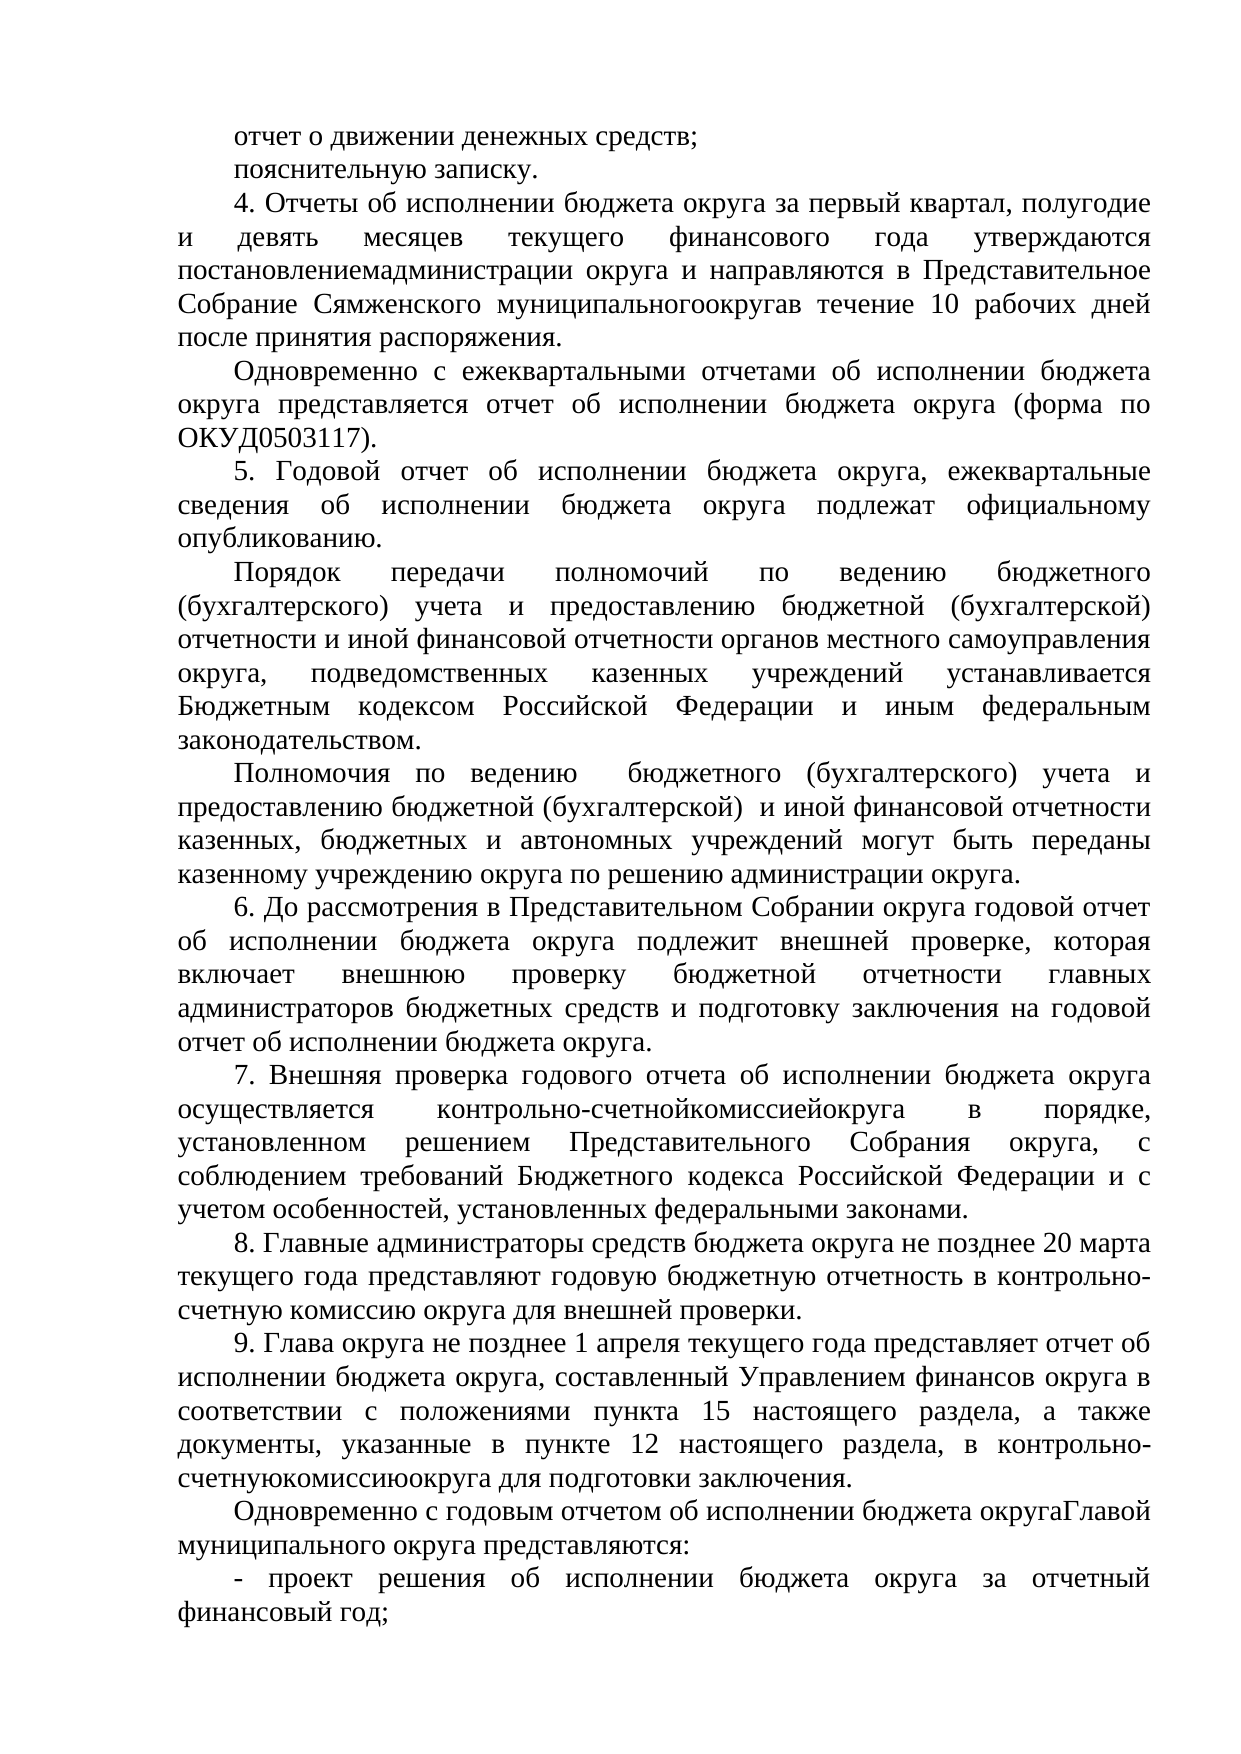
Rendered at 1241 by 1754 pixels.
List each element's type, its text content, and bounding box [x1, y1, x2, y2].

text 9. Глава округа не позднее 1 апреля текущего года представляет отчет об исполнении бюджета округа, составленный Управлением финансов округа в соответствии с положениями пункта 15 настоящего раздела, а также документы, указанные в пункте 12 настоящего раздела, в контрольно-счетнуюкомиссиюокруга для подготовки заключения. [177, 1326, 1152, 1493]
text 6. До рассмотрения в Представительном Собрании округа годовой отчет об исполнении бюджета округа подлежит внешней проверке, которая включает внешнюю проверку бюджетной отчетности главных администраторов бюджетных средств и подготовку заключения на годовой отчет об исполнении бюджета округа. [177, 889, 1152, 1057]
text Полномочия по ведению бюджетного (бухгалтерского) учета и предоставлению бюджетной (бухгалтерской) и иной финансовой отчетности казенных, бюджетных и автономных учреждений могут быть переданы казенному учреждению округа по решению администрации округа. [177, 755, 1152, 889]
text Порядок передачи полномочий по ведению бюджетного (бухгалтерского) учета и предоставлению бюджетной (бухгалтерской) отчетности и иной финансовой отчетности органов местного самоуправления округа, подведомственных казенных учреждений устанавливается Бюджетным кодексом Российской Федерации и иным федеральным законодательством. [177, 554, 1152, 755]
text 8. Главные администраторы средств бюджета округа не позднее 20 марта текущего года представляют годовую бюджетную отчетность в контрольно-счетную комиссию округа для внешней проверки. [177, 1225, 1152, 1326]
text 7. Внешняя проверка годового отчета об исполнении бюджета округа осуществляется контрольно-счетнойкомиссиейокруга в порядке, установленном решением Представительного Собрания округа, с соблюдением требований Бюджетного кодекса Российской Федерации и с учетом особенностей, установленных федеральными законами. [177, 1057, 1152, 1225]
text Одновременно с годовым отчетом об исполнении бюджета округаГлавой муниципального округа представляются: [177, 1493, 1152, 1560]
text Одновременно с ежеквартальными отчетами об исполнении бюджета округа представляется отчет об исполнении бюджета округа (форма по ОКУД0503117). [177, 353, 1152, 453]
text - проект решения об исполнении бюджета округа за отчетный финансовый год; [177, 1560, 1152, 1627]
text 5. Годовой отчет об исполнении бюджета округа, ежеквартальные сведения об исполнении бюджета округа подлежат официальному опубликованию. [177, 453, 1152, 554]
text 4. Отчеты об исполнении бюджета округа за первый квартал, полугодие и девять месяцев текущего финансового года утверждаются постановлениемадминистрации округа и направляются в Представительное Собрание Сямженского муниципальногоокругав течение 10 рабочих дней после принятия распоряжения. [177, 185, 1152, 353]
text пояснительную записку. [177, 152, 1152, 185]
text отчет о движении денежных средств; [177, 118, 1152, 152]
